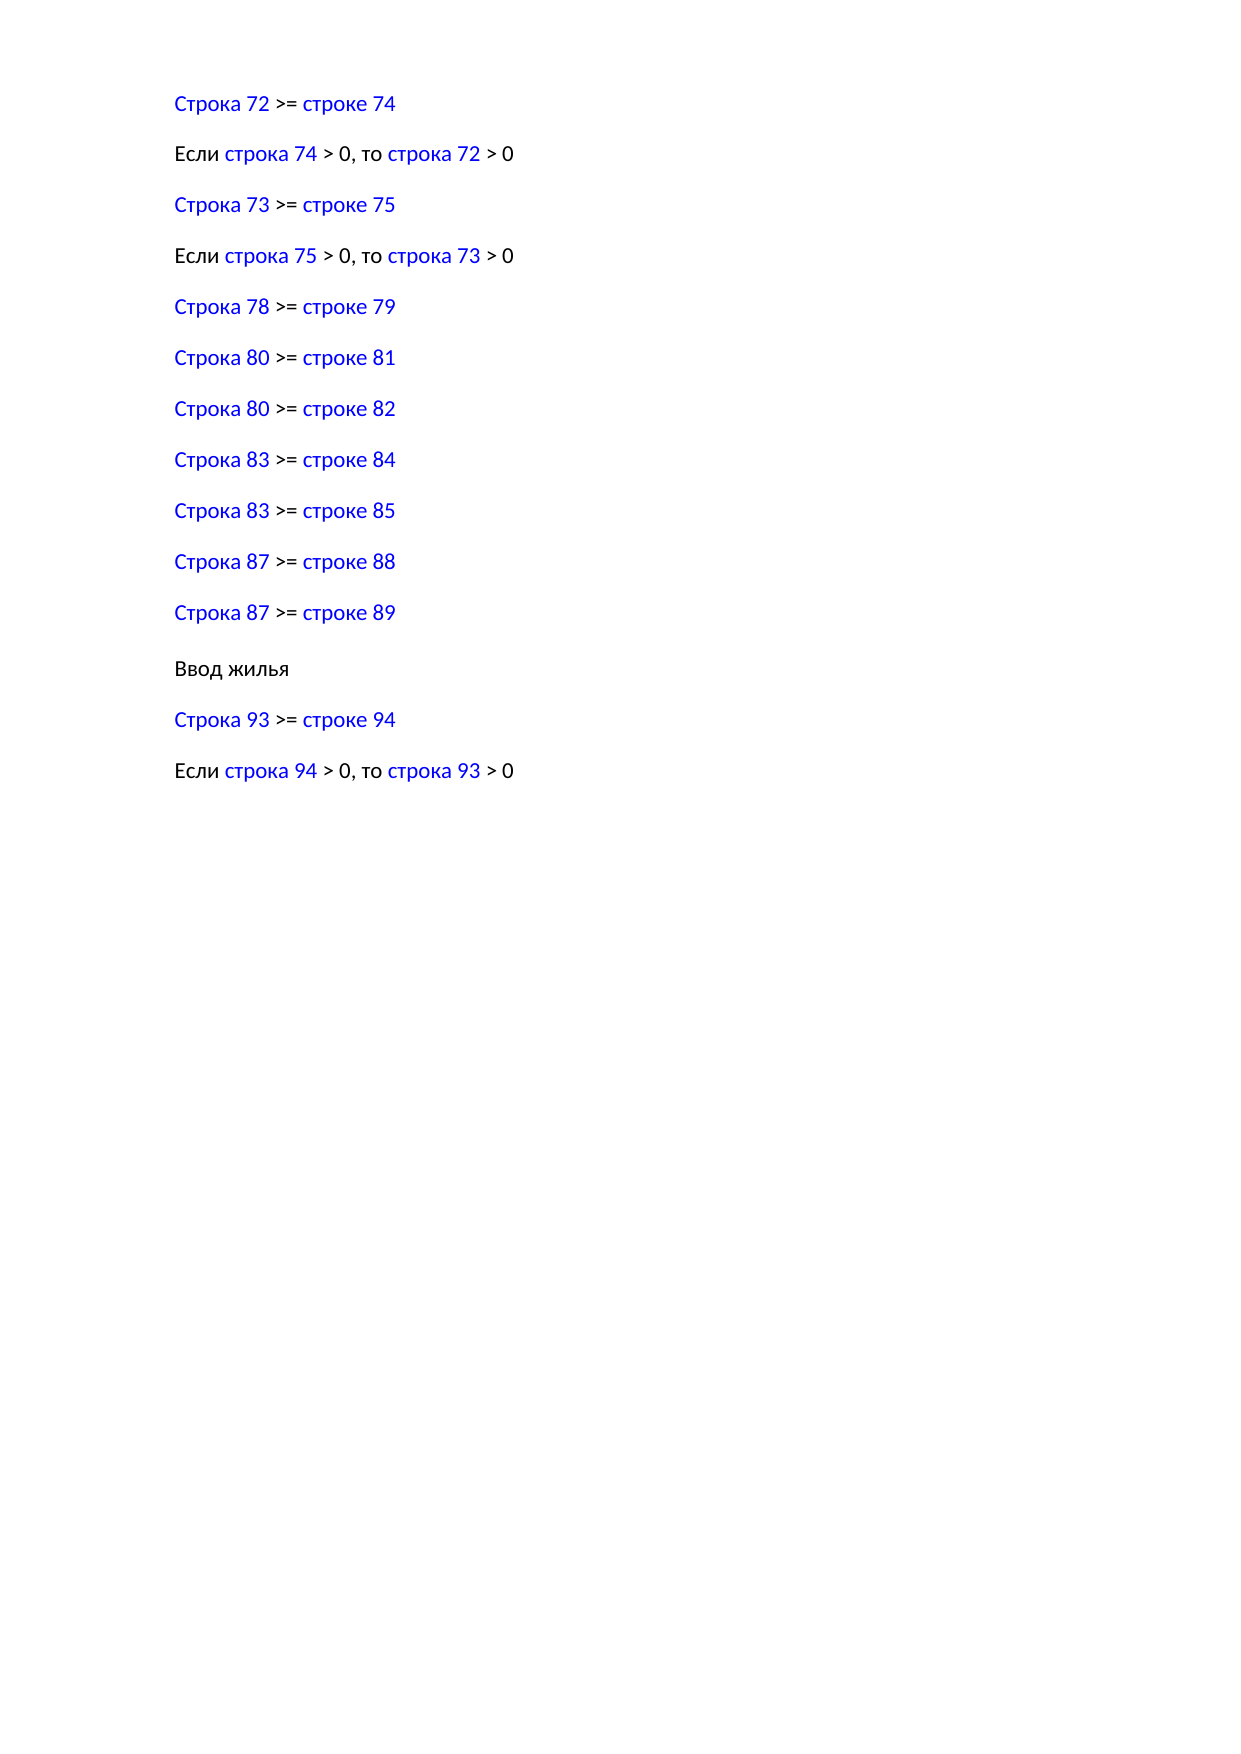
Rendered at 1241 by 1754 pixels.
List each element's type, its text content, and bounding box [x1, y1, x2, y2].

text Если строка 94 > 0, то строка 93 > 0 [118, 756, 1122, 784]
text Строка 83 >= строке 85 [118, 496, 1122, 524]
text Строка 83 >= строке 84 [118, 445, 1122, 473]
text Строка 73 >= строке 75 [118, 191, 1122, 218]
text Строка 72 >= строке 74 [118, 89, 1122, 117]
text Строка 80 >= строке 81 [118, 343, 1122, 371]
text Если строка 74 > 0, то строка 72 > 0 [118, 139, 1122, 168]
text Если строка 75 > 0, то строка 73 > 0 [118, 241, 1122, 269]
text Строка 87 >= строке 89 [118, 598, 1122, 626]
text Строка 80 >= строке 82 [118, 394, 1122, 422]
text Строка 87 >= строке 88 [118, 547, 1122, 575]
text Строка 93 >= строке 94 [118, 705, 1122, 733]
text Строка 78 >= строке 79 [118, 292, 1122, 320]
text Ввод жилья [118, 654, 1122, 682]
